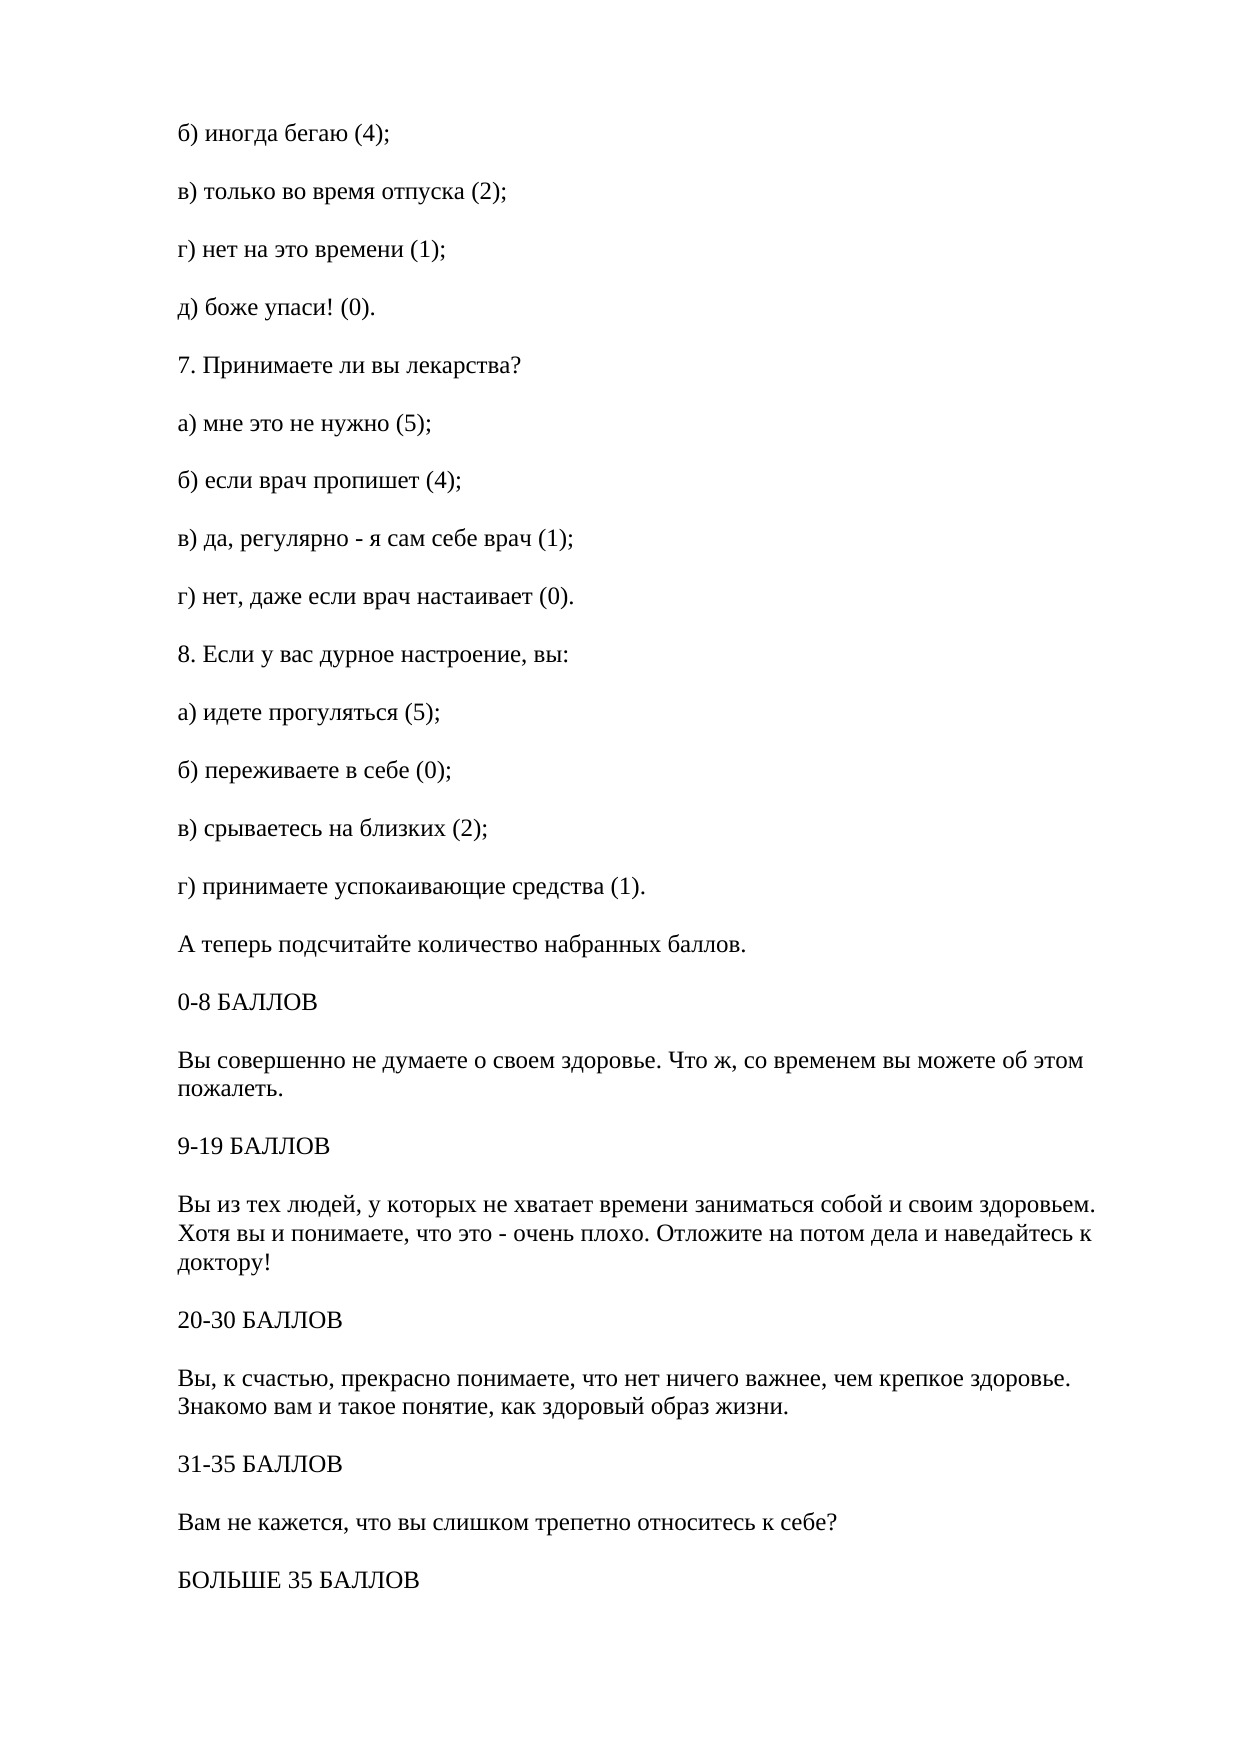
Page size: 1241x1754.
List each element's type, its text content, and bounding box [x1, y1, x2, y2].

text б) иногда бегаю (4); [177, 118, 1152, 147]
text в) да, регулярно - я сам себе врач (1); [177, 523, 1152, 552]
text б) переживаете в себе (0); [177, 755, 1152, 784]
text А теперь подсчитайте количество набранных баллов. [177, 929, 1152, 958]
text в) срываетесь на близких (2); [177, 813, 1152, 842]
text 9-19 БАЛЛОВ [177, 1131, 1152, 1160]
text Вам не кажется, что вы слишком трепетно относитесь к себе? [177, 1507, 1152, 1536]
text БОЛЬШЕ 35 БАЛЛОВ [177, 1565, 1152, 1594]
text 0-8 БАЛЛОВ [177, 987, 1152, 1016]
text в) только во время отпуска (2); [177, 176, 1152, 205]
text г) нет, даже если врач настаивает (0). [177, 581, 1152, 610]
text Вы, к счастью, прекрасно понимаете, что нет ничего важнее, чем крепкое здоровье. Знакомо вам и такое понятие, как здоровый образ жизни. [177, 1363, 1152, 1420]
text г) принимаете успокаивающие средства (1). [177, 871, 1152, 900]
text 7. Принимаете ли вы лекарства? [177, 350, 1152, 378]
text 20-30 БАЛЛОВ [177, 1305, 1152, 1333]
text 8. Если у вас дурное настроение, вы: [177, 639, 1152, 668]
text д) боже упаси! (0). [177, 292, 1152, 321]
text Вы из тех людей, у которых не хватает времени заниматься собой и своим здоровьем. Хотя вы и понимаете, что это - очень плохо. Отложите на потом дела и наведайтесь к доктору! [177, 1189, 1152, 1276]
text г) нет на это времени (1); [177, 234, 1152, 263]
text а) идете прогуляться (5); [177, 697, 1152, 726]
text б) если врач пропишет (4); [177, 466, 1152, 494]
text а) мне это не нужно (5); [177, 408, 1152, 436]
text Вы совершенно не думаете о своем здоровье. Что ж, со временем вы можете об этом пожалеть. [177, 1045, 1152, 1102]
text 31-35 БАЛЛОВ [177, 1449, 1152, 1478]
